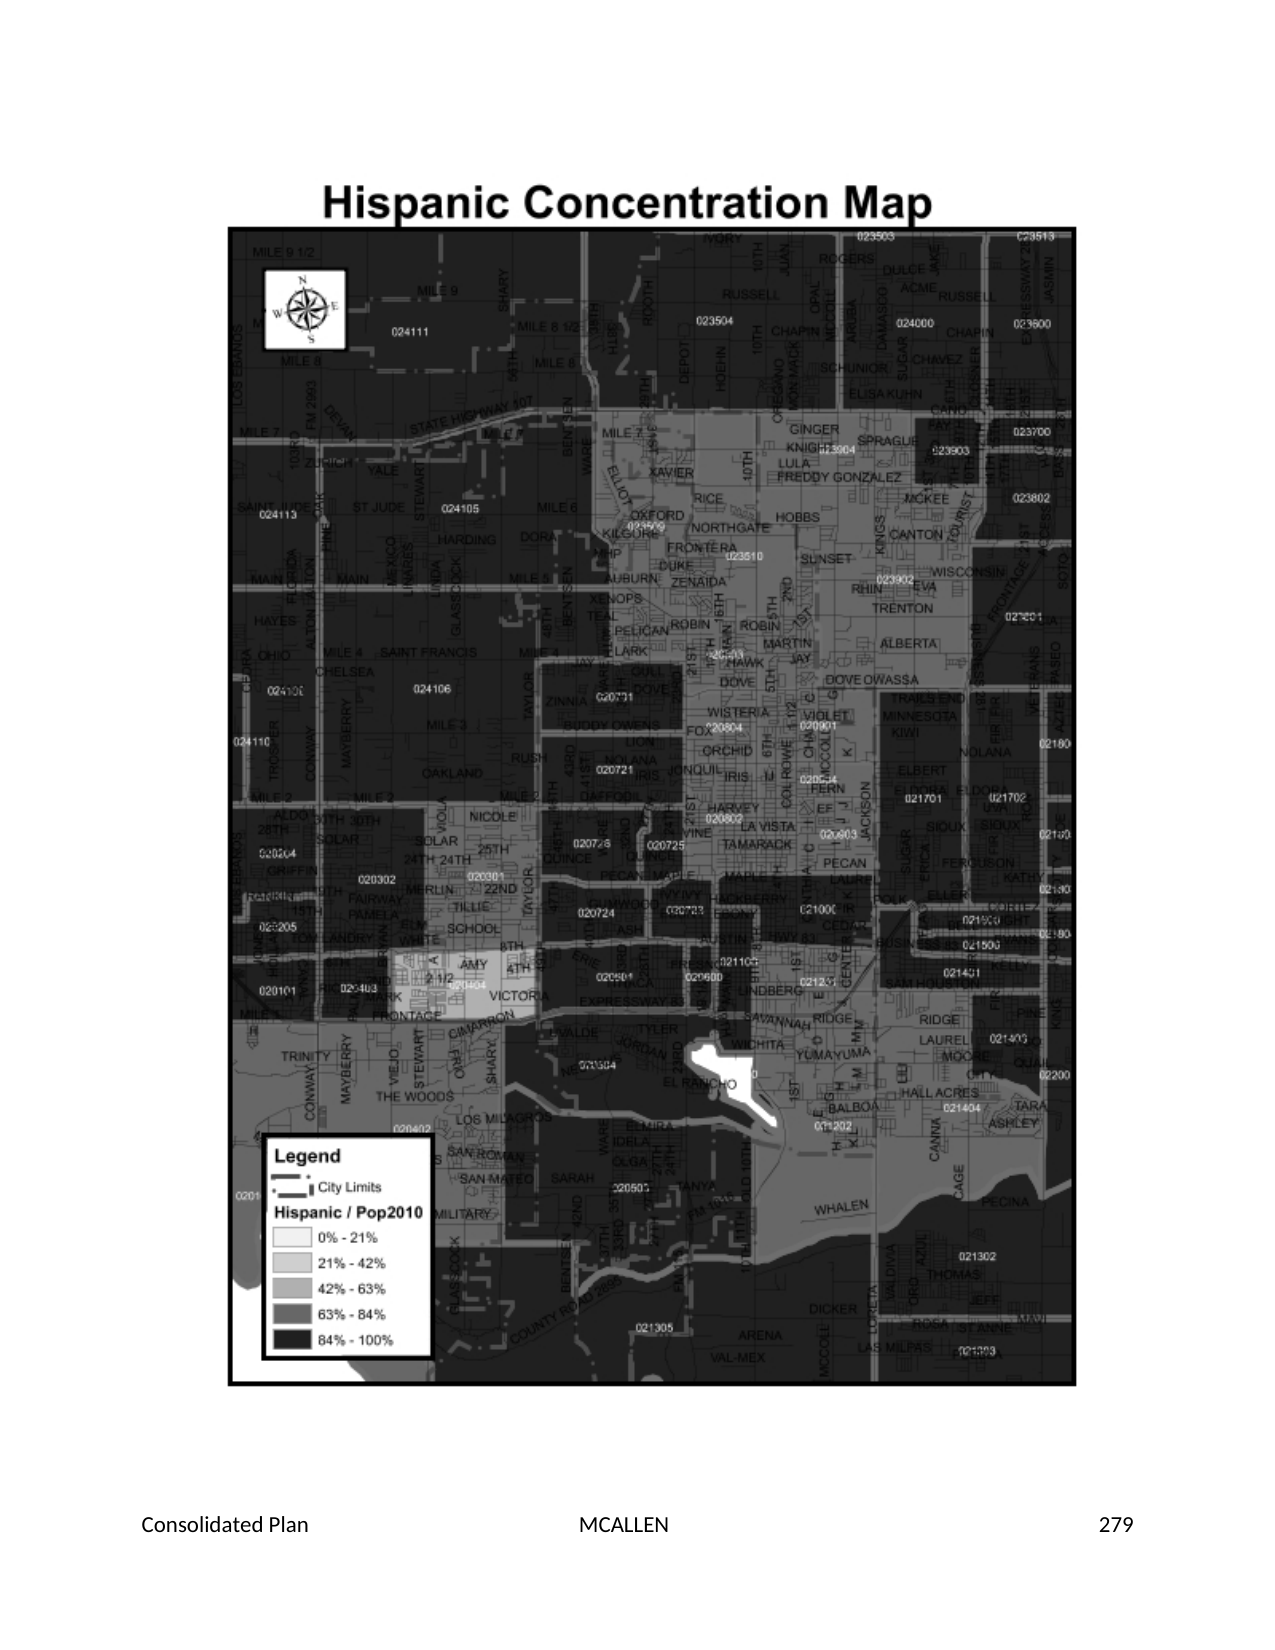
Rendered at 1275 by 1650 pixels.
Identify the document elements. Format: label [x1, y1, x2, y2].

picture [150, 150, 1125, 1412]
